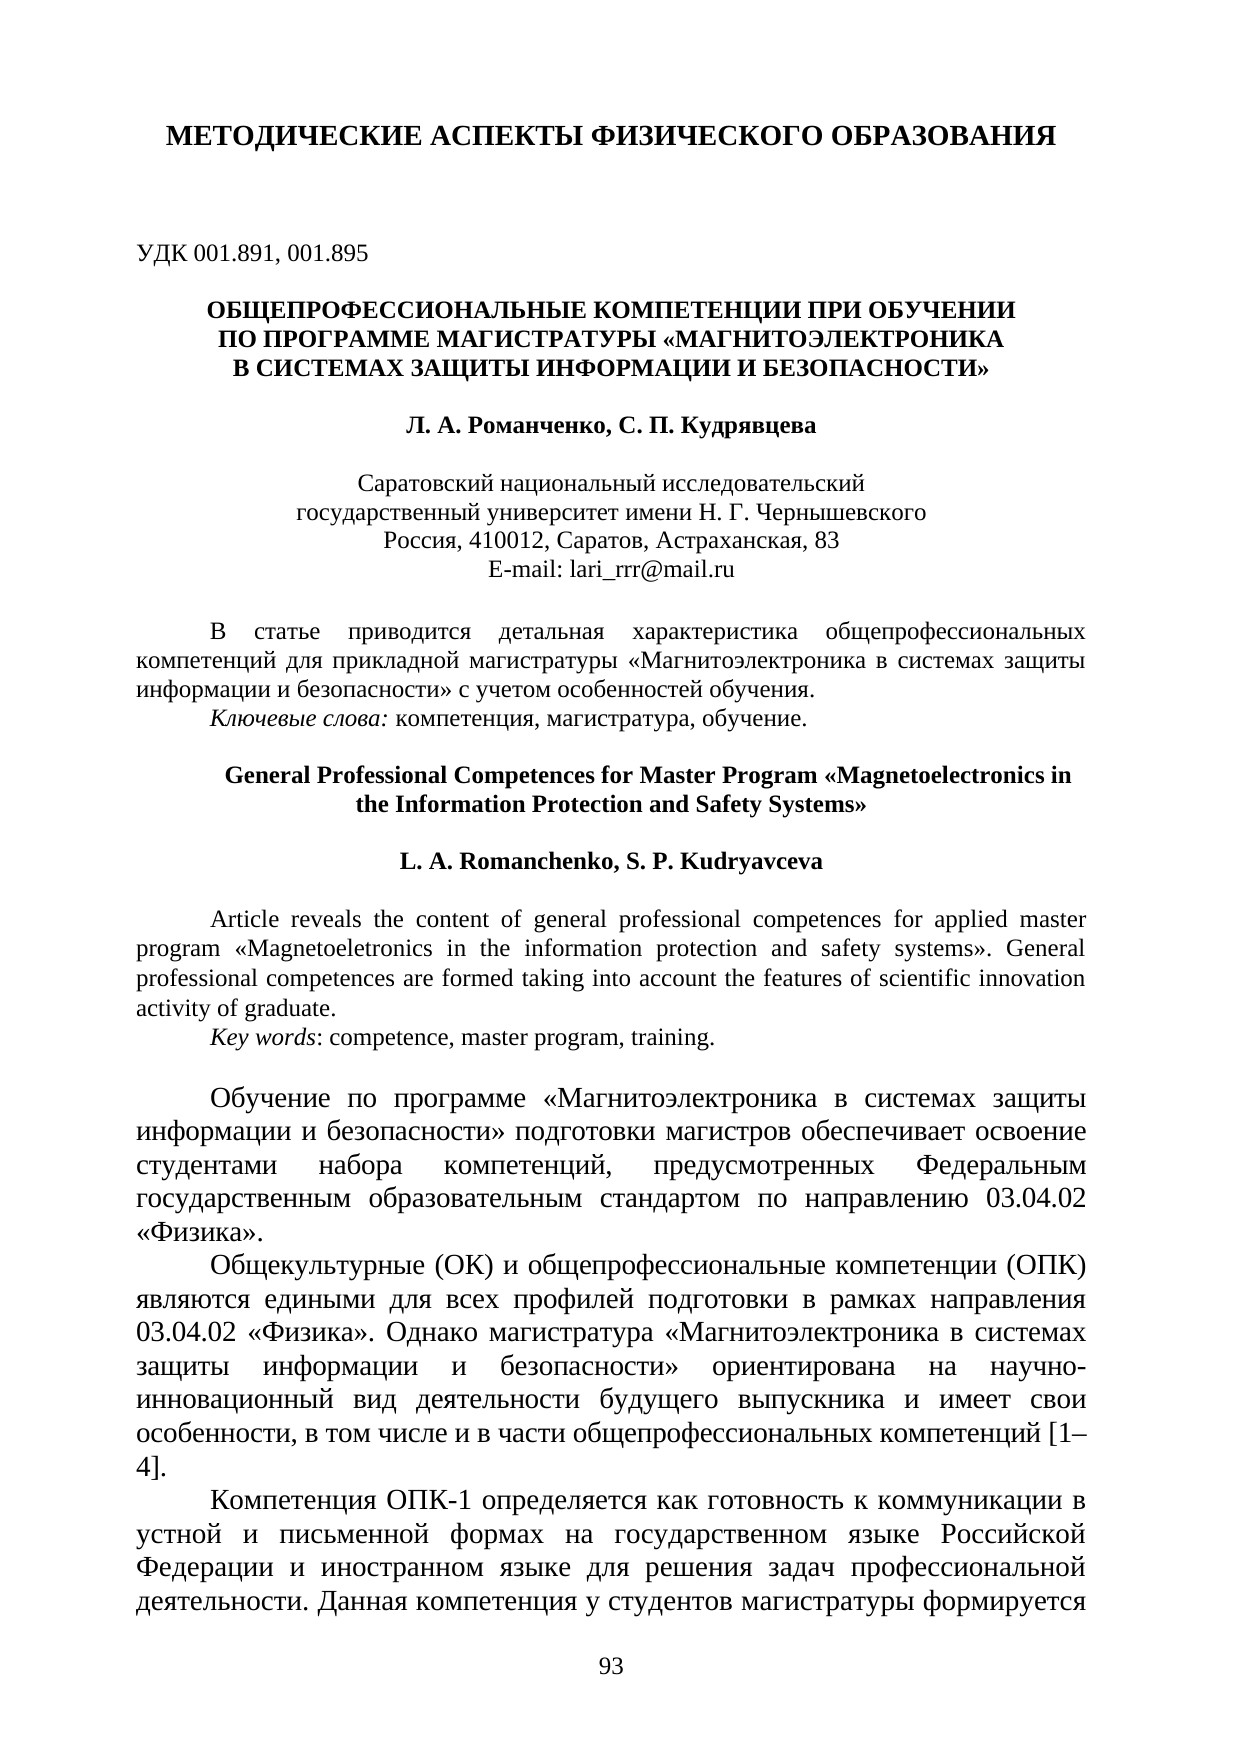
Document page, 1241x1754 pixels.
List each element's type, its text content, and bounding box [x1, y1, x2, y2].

text В статье приводится детальная характеристика общепрофессиональных компетенций для прикладной магистратуры «Магнитоэлектроника в системах защиты информации и безопасности» с учетом особенностей обучения. [136, 616, 1087, 703]
list Общекультурные (ОК) и общепрофессиональные компетенции (ОПК) являются едиными для всех профилей подготовки в рамках направления 03.04.02 «Физика». Однако магистратура «Магнитоэлектроника в системах защиты информации и безопасности» ориентирована на научно-инновационный вид деятельности будущего выпускника и имеет свои особенности, в том числе и в части общепрофессиональных компетенций [1–4]. [136, 1247, 1087, 1482]
text General Professional Competences for Master Program «Magnetoelectronics in the Information Protection and Safety Systems» [136, 760, 1087, 818]
text Article reveals the content of general professional competences for applied master program «Magnetoeletronics in the information protection and safety systems». General professional competences are formed taking into account the features of scientific innovation activity of graduate. [136, 904, 1087, 1021]
text В СИСТЕМАХ ЗАЩИТЫ ИНФОРМАЦИИ И БЕЗОПАСНОСТИ» [136, 353, 1087, 382]
text Key words: competence, master program, training. [136, 1022, 1087, 1051]
text Саратовский национальный исследовательский [136, 468, 1087, 497]
text Россия, 410012, Саратов, Астраханская, 83 [136, 525, 1087, 554]
text УДК 001.891, 001.895 [136, 238, 1087, 267]
text Л. А. Романченко, С. П. Кудрявцева [136, 410, 1087, 439]
text E-mail: lari_rrr@mail.ru [136, 554, 1087, 583]
list Обучение по программе «Магнитоэлектроника в системах защиты информации и безопасности» подготовки магистров обеспечивает освоение студентами набора компетенций, предусмотренных Федеральным государственным образовательным стандартом по направлению 03.04.02 «Физика». [136, 1080, 1087, 1247]
text ОБЩЕПРОФЕССИОНАЛЬНЫЕ КОМПЕТЕНЦИИ ПРИ ОБУЧЕНИИ [136, 295, 1087, 324]
text Ключевые слова: компетенция, магистратура, обучение. [136, 703, 1087, 731]
text ПО ПРОГРАММЕ МАГИСТРАТУРЫ «МАГНИТОЭЛЕКТРОНИКА [136, 324, 1087, 353]
list МЕТОДИЧЕСКИЕ АСПЕКТЫ ФИЗИЧЕСКОГО ОБРАЗОВАНИЯ [136, 118, 1087, 152]
text государственный университет имени Н. Г. Чернышевского [136, 497, 1087, 525]
text L. A. Romanchenko, S. P. Kudryavceva [136, 846, 1087, 875]
